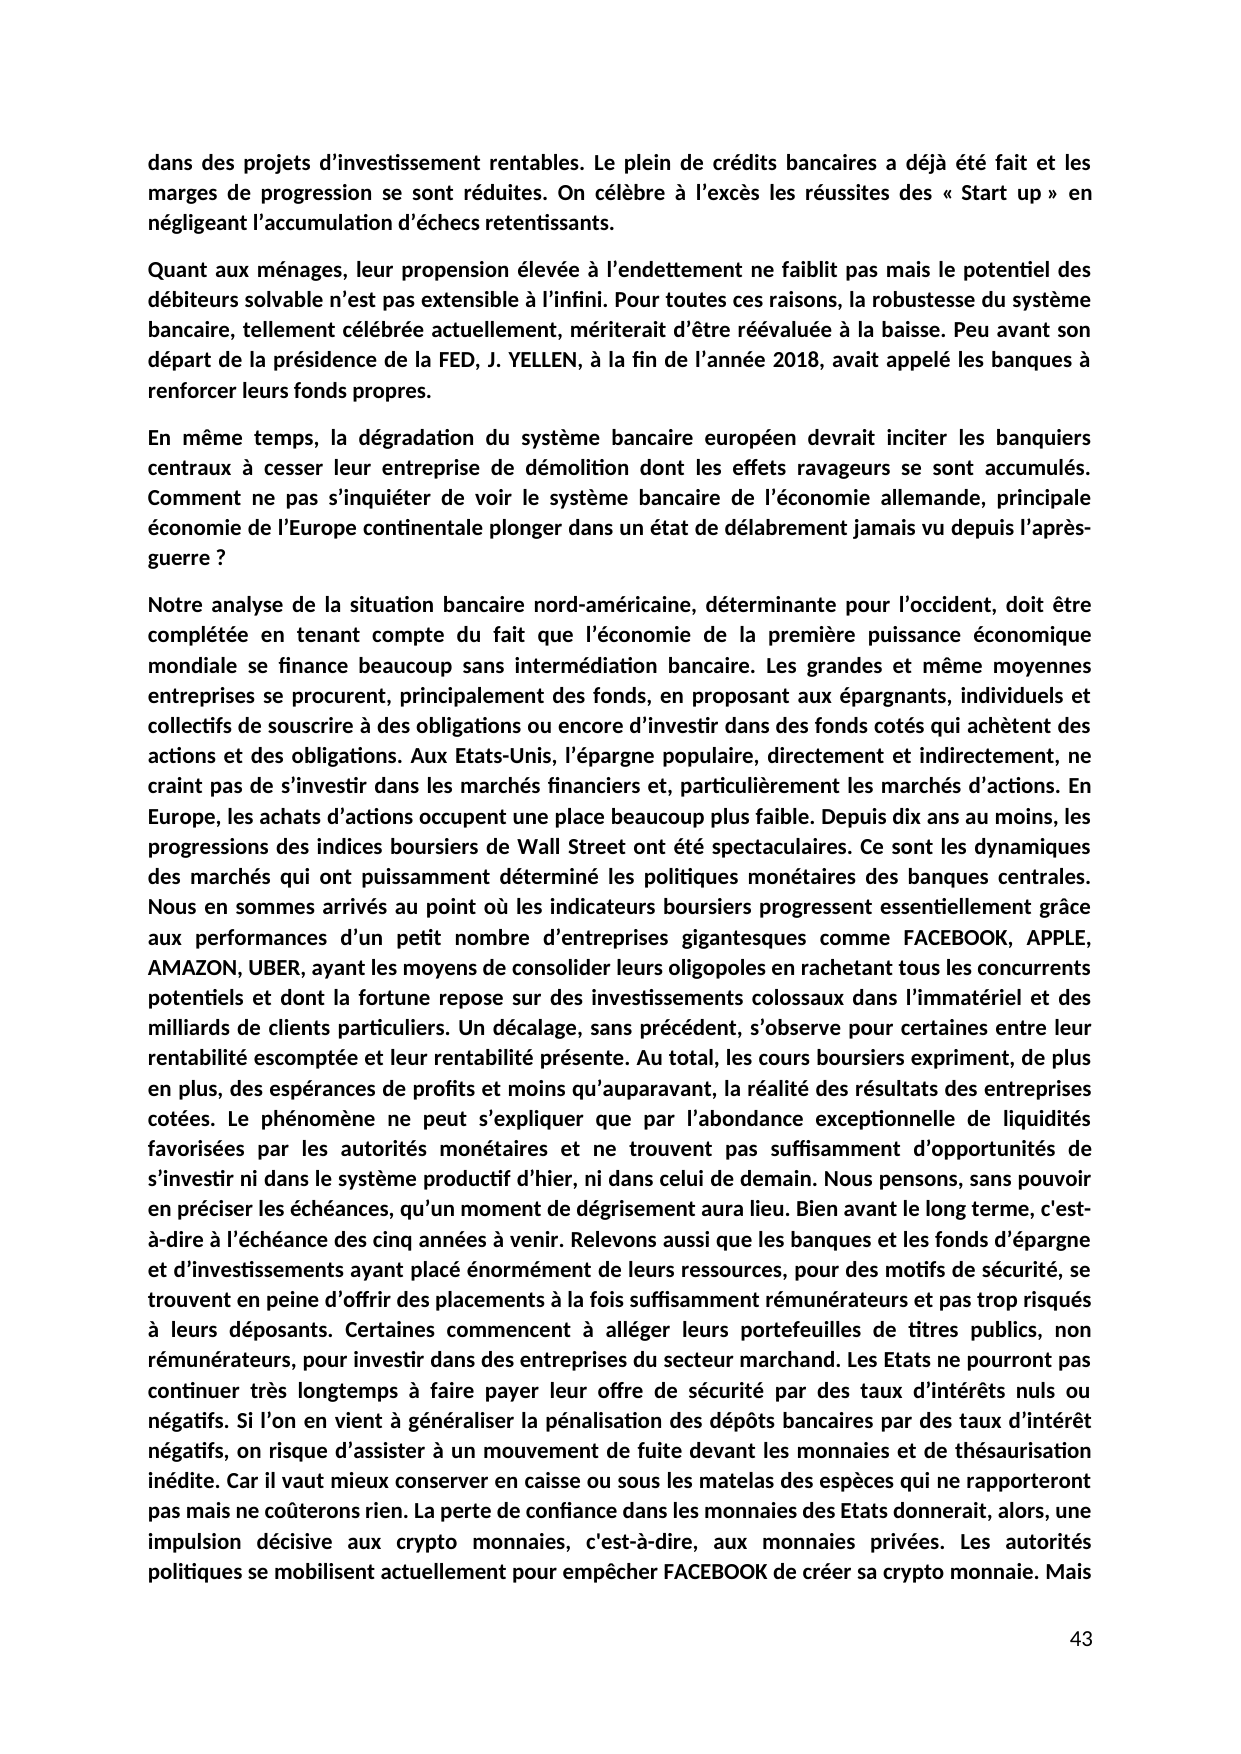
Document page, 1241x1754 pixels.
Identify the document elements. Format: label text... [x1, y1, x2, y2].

text Quant aux ménages, leur propension élevée à l’endettement ne faiblit pas mais le potentiel des débiteurs solvable n’est pas extensible à l’infini. Pour toutes ces raisons, la robustesse du système bancaire, tellement célébrée actuellement, mériterait d’être réévaluée à la baisse. Peu avant son départ de la présidence de la FED, J. YELLEN, à la fin de l’année 2018, avait appelé les banques à renforcer leurs fonds propres. [148, 255, 1093, 404]
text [148, 590, 1093, 1585]
text En même temps, la dégradation du système bancaire européen devrait inciter les banquiers centraux à cesser leur entreprise de démolition dont les effets ravageurs se sont accumulés. Comment ne pas s’inquiéter de voir le système bancaire de l’économie allemande, principale économie de l’Europe continentale plonger dans un état de délabrement jamais vu depuis l’après-guerre ? [148, 423, 1093, 571]
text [148, 148, 1093, 236]
